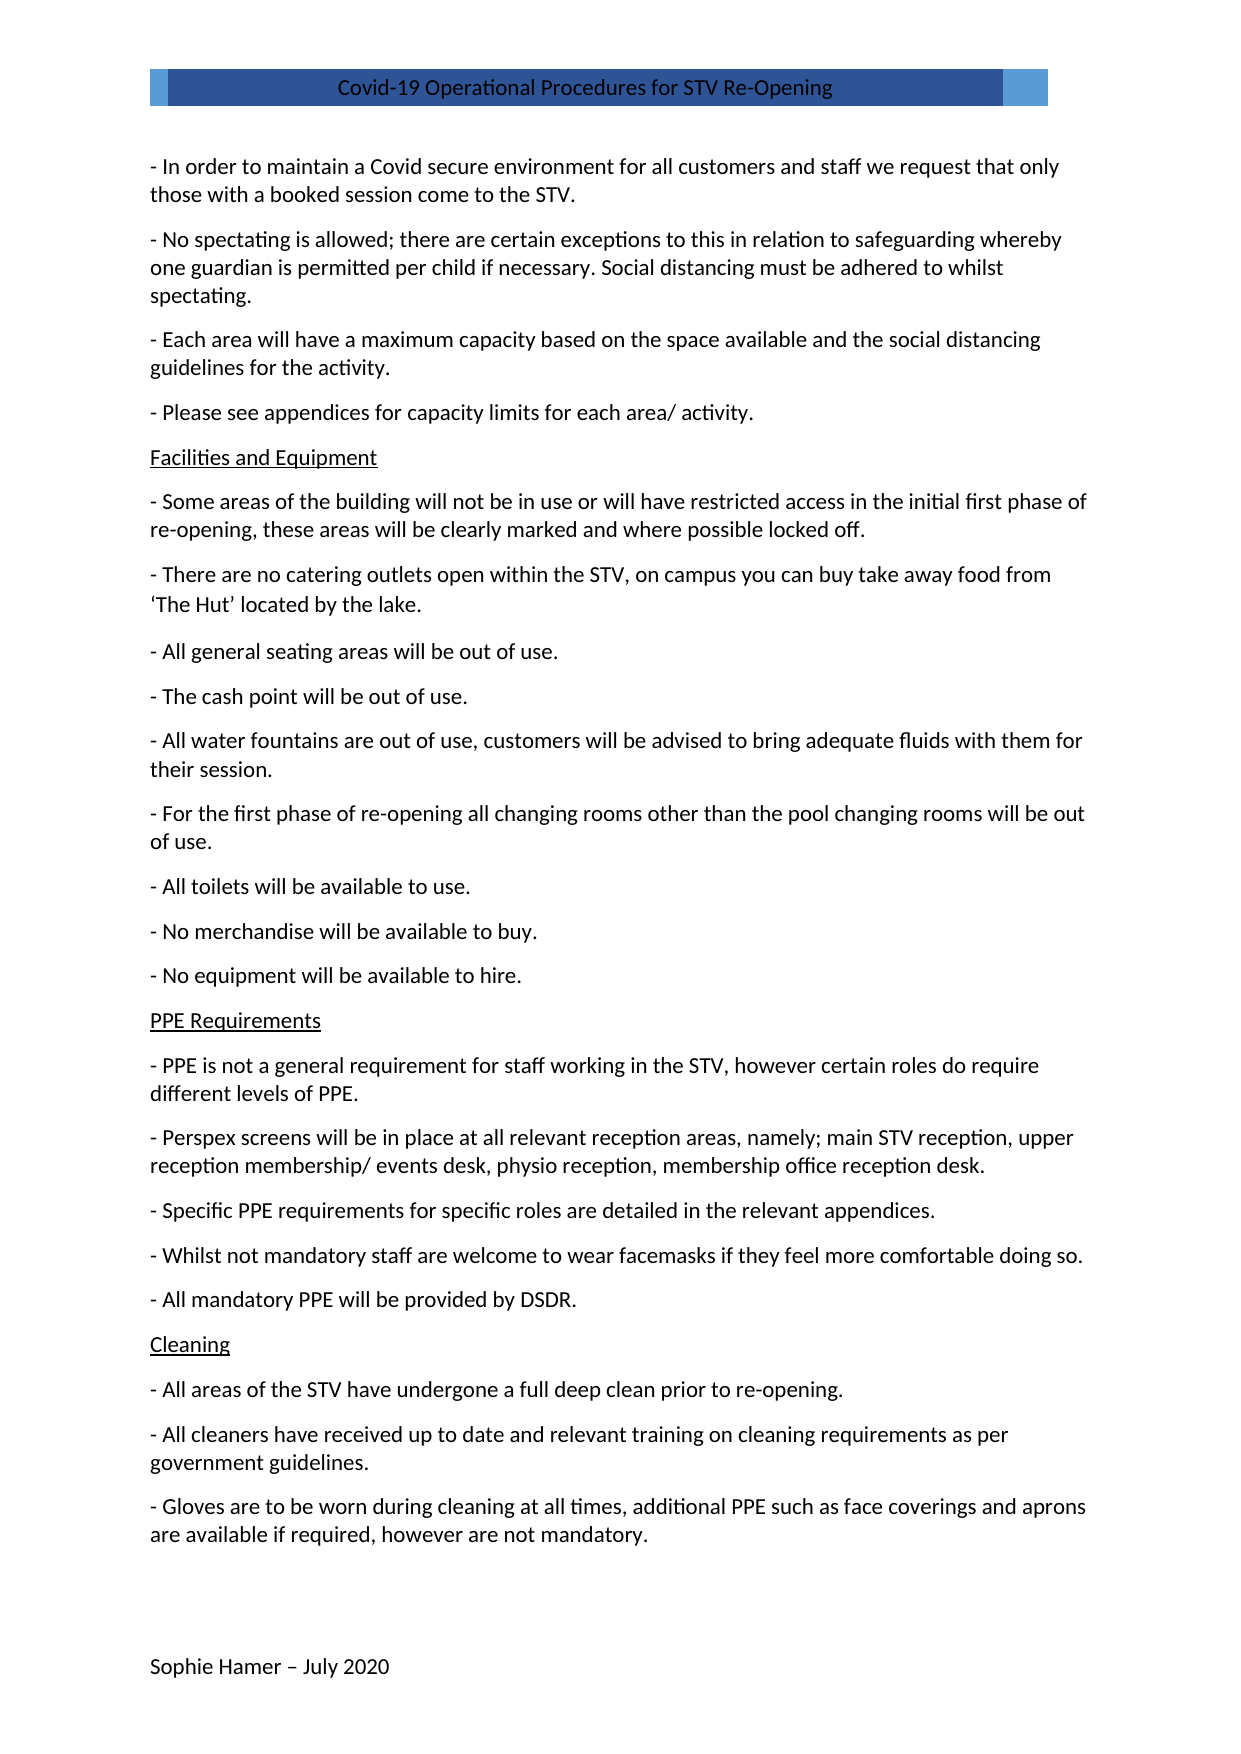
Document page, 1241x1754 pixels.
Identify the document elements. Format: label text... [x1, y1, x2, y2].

text Facilities and Equipment [150, 443, 1090, 471]
text - Whilst not mandatory staff are welcome to wear facemasks if they feel more comfortable doing so. [150, 1241, 1090, 1269]
text - Some areas of the building will not be in use or will have restricted access in the initial first phase of re-opening, these areas will be clearly marked and where possible locked off. [150, 487, 1090, 543]
text - In order to maintain a Covid secure environment for all customers and staff we request that only those with a booked session come to the STV. [150, 150, 1090, 208]
text - The cash point will be out of use. [150, 682, 1090, 710]
text - Each area will have a maximum capacity based on the space available and the social distancing guidelines for the activity. [150, 325, 1090, 381]
text - No equipment will be available to hire. [150, 961, 1090, 989]
text - Perspex screens will be in place at all relevant reception areas, namely; main STV reception, upper reception membership/ events desk, physio reception, membership office reception desk. [150, 1123, 1090, 1179]
text - No spectating is allowed; there are certain exceptions to this in relation to safeguarding whereby one guardian is permitted per child if necessary. Social distancing must be adhered to whilst spectating. [150, 225, 1090, 309]
text - All areas of the STV have undergone a full deep clean prior to re-opening. [150, 1375, 1090, 1403]
text - All water fountains are out of use, customers will be advised to bring adequate fluids with them for their session. [150, 727, 1090, 783]
text PPE Requirements [150, 1006, 1090, 1034]
text - Please see appendices for capacity limits for each area/ activity. [150, 398, 1090, 426]
text - No merchandise will be available to buy. [150, 917, 1090, 945]
text - All toilets will be available to use. [150, 872, 1090, 900]
text - Gloves are to be worn during cleaning at all times, additional PPE such as face coverings and aprons are available if required, however are not mandatory. [150, 1492, 1090, 1548]
text - Specific PPE requirements for specific roles are detailed in the relevant appendices. [150, 1196, 1090, 1224]
text - All mandatory PPE will be provided by DSDR. [150, 1286, 1090, 1314]
text - All cleaners have received up to date and relevant training on cleaning requirements as per government guidelines. [150, 1420, 1090, 1476]
text - All general seating areas will be out of use. [150, 637, 1090, 665]
text - For the first phase of re-opening all changing rooms other than the pool changing rooms will be out of use. [150, 799, 1090, 855]
text Cleaning [150, 1330, 1090, 1358]
text - There are no catering outlets open within the STV, on campus you can buy take away food from ‘The Hut’ located by the lake. [150, 560, 1090, 618]
text - PPE is not a general requirement for staff working in the STV, however certain roles do require different levels of PPE. [150, 1051, 1090, 1107]
